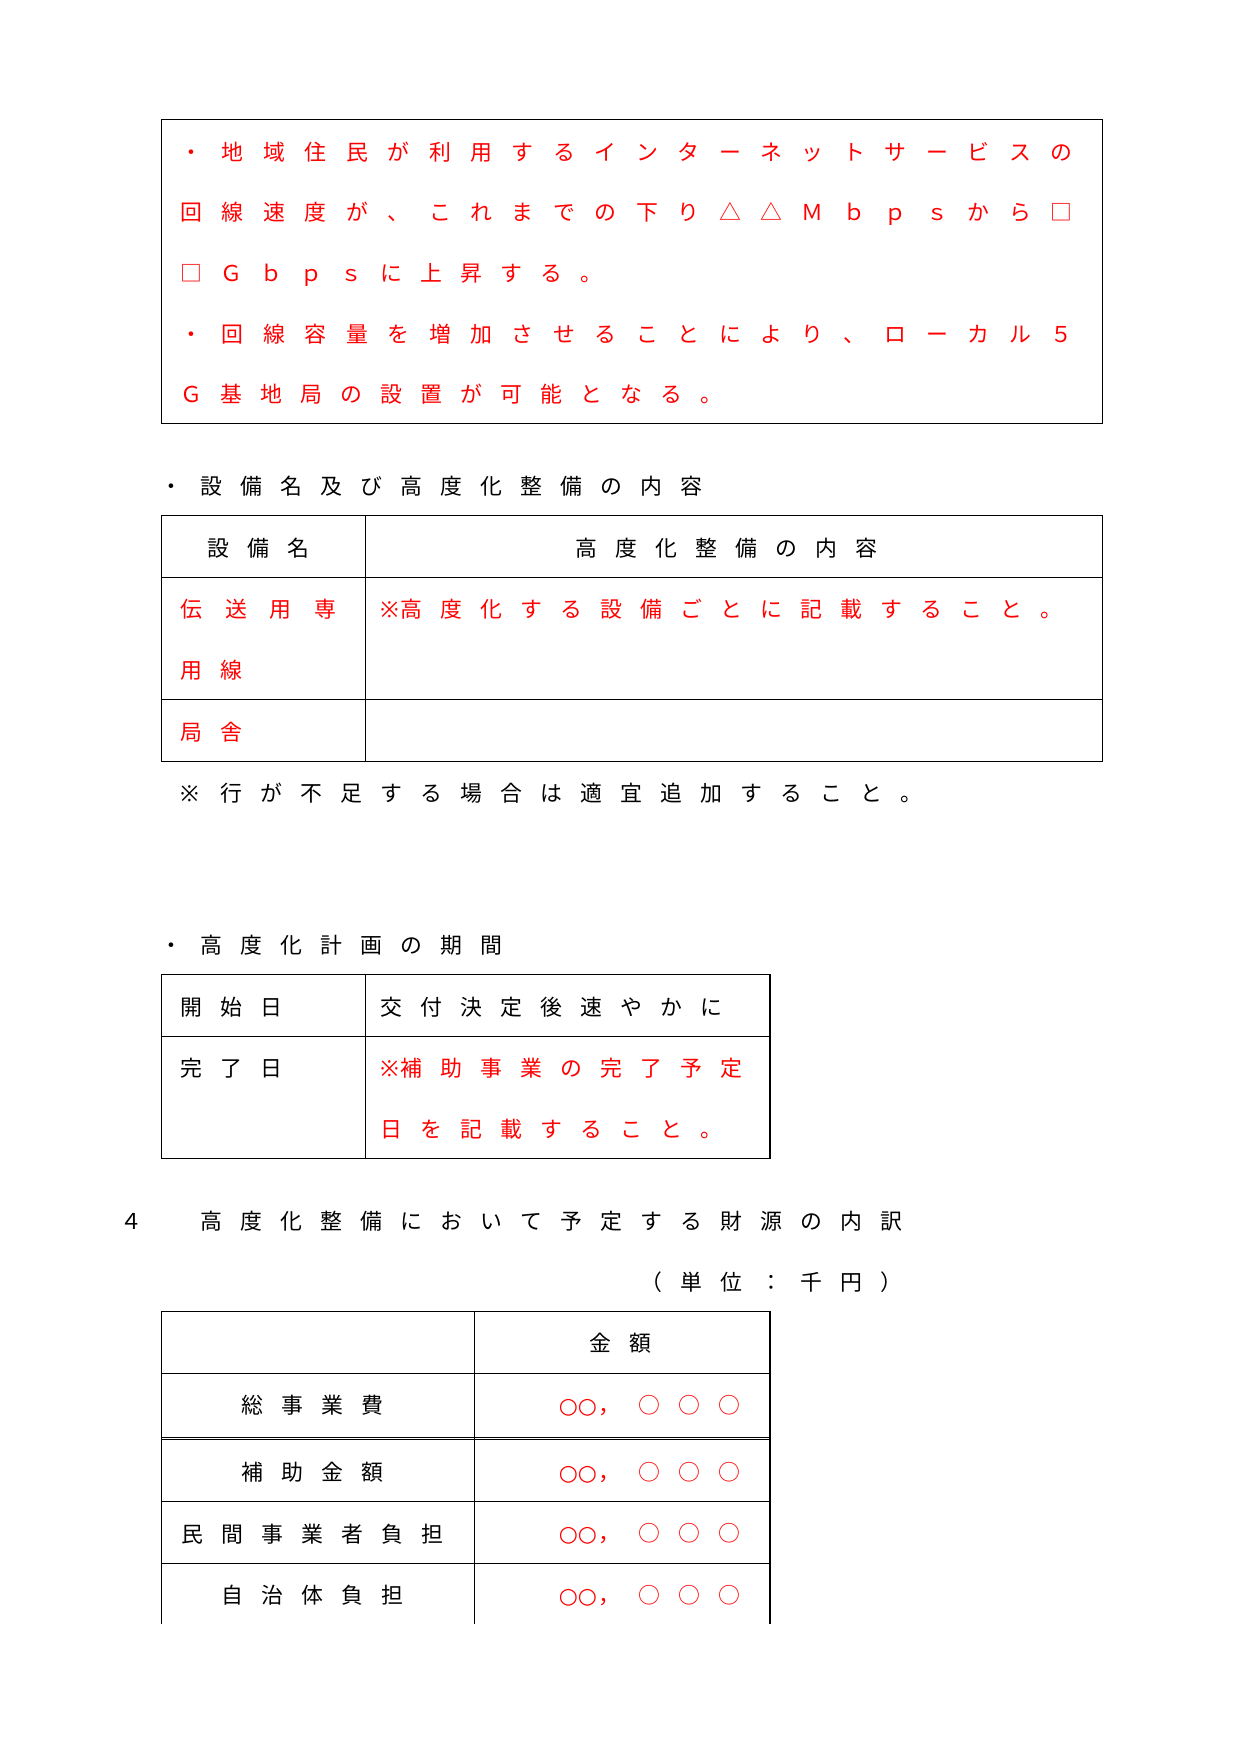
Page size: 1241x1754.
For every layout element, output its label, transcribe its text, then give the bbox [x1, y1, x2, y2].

table_cell 局舎 [162, 700, 365, 761]
table_cell ○○，○○○ [475, 1502, 769, 1563]
text ４ 高度化整備において予定する財源の内訳 [120, 1189, 1120, 1250]
table_cell 伝送用専用線 [162, 578, 365, 699]
table_cell ※高度化する設備ごとに記載すること。 [366, 578, 1102, 699]
table_cell ○○，○○○ [475, 1564, 769, 1624]
text ・設備名及び高度化整備の内容 [120, 455, 1120, 515]
table_cell 補助金額 [162, 1440, 474, 1501]
table_header 金額 [475, 1312, 769, 1372]
table_cell 総事業費 [162, 1374, 474, 1437]
table_cell 民間事業者負担 [162, 1502, 474, 1563]
table_cell 完了日 [162, 1037, 365, 1158]
table_header 開始日 [162, 975, 365, 1036]
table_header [162, 120, 1102, 423]
table_header 交付決定後速やかに [366, 975, 769, 1036]
table_cell ※補助事業の完了予定日を記載すること。 [366, 1037, 769, 1158]
table_header 高度化整備の内容 [366, 516, 1102, 577]
table_cell ○○，○○○ [475, 1374, 769, 1437]
table_cell ○○，○○○ [475, 1440, 769, 1501]
text ・高度化計画の期間 [120, 913, 1120, 974]
table_cell 自治体負担 [162, 1564, 474, 1624]
text ※ 行が不足する場合は適宜追加すること。 [120, 762, 1120, 823]
table_header 設備名 [162, 516, 365, 577]
text （単位：千円） [120, 1250, 1024, 1311]
table_header [162, 1312, 474, 1372]
table_cell [366, 700, 1102, 761]
